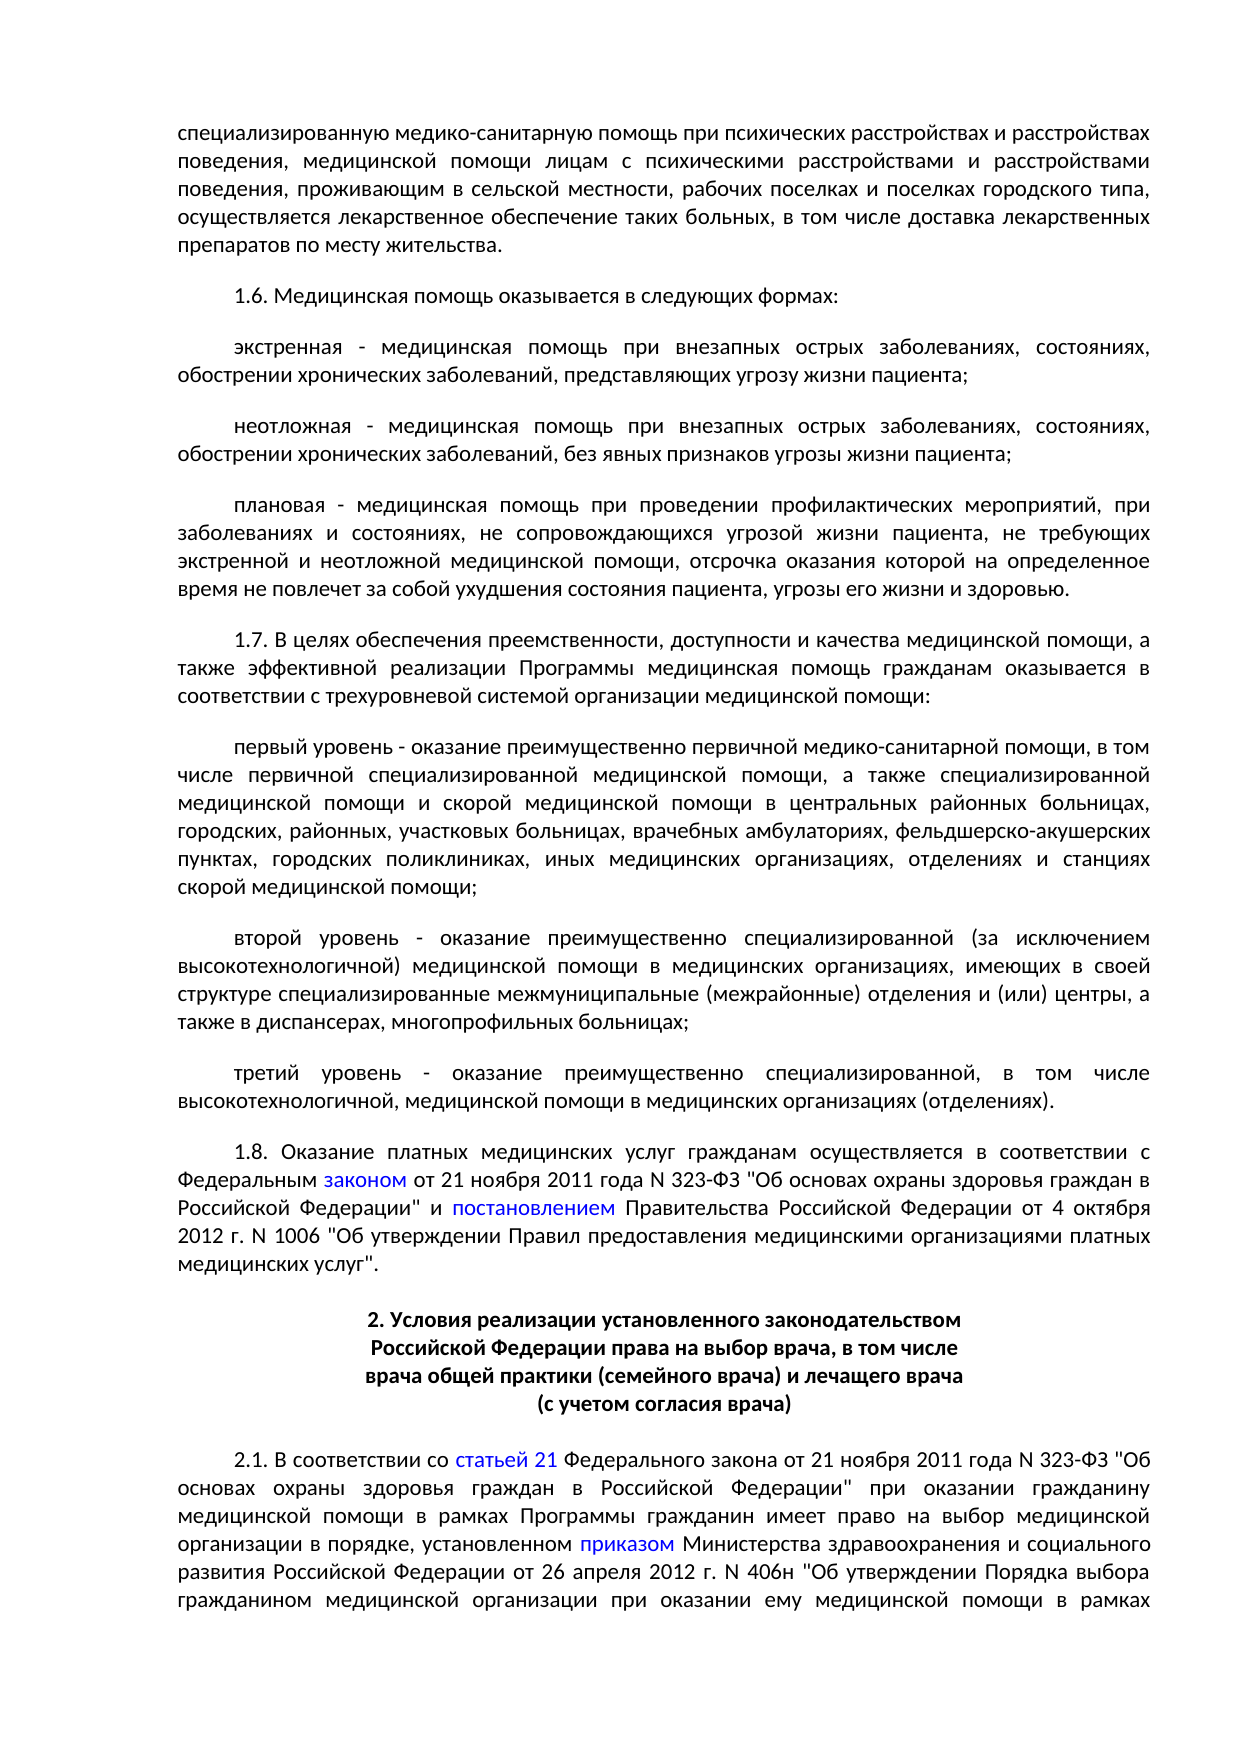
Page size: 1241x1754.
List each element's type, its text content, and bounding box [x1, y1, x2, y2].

text плановая - медицинская помощь при проведении профилактических мероприятий, при заболеваниях и состояниях, не сопровождающихся угрозой жизни пациента, не требующих экстренной и неотложной медицинской помощи, отсрочка оказания которой на определенное время не повлечет за собой ухудшения состояния пациента, угрозы его жизни и здоровью. [177, 490, 1152, 602]
text неотложная - медицинская помощь при внезапных острых заболеваниях, состояниях, обострении хронических заболеваний, без явных признаков угрозы жизни пациента; [177, 411, 1152, 467]
title (с учетом согласия врача) [177, 1389, 1152, 1417]
text второй уровень - оказание преимущественно специализированной (за исключением высокотехнологичной) медицинской помощи в медицинских организациях, имеющих в своей структуре специализированные межмуниципальные (межрайонные) отделения и (или) центры, а также в диспансерах, многопрофильных больницах; [177, 923, 1152, 1035]
text первый уровень - оказание преимущественно первичной медико-санитарной помощи, в том числе первичной специализированной медицинской помощи, а также специализированной медицинской помощи и скорой медицинской помощи в центральных районных больницах, городских, районных, участковых больницах, врачебных амбулаториях, фельдшерско-акушерских пунктах, городских поликлиниках, иных медицинских организациях, отделениях и станциях скорой медицинской помощи; [177, 732, 1152, 900]
title врача общей практики (семейного врача) и лечащего врача [177, 1361, 1152, 1389]
text экстренная - медицинская помощь при внезапных острых заболеваниях, состояниях, обострении хронических заболеваний, представляющих угрозу жизни пациента; [177, 332, 1152, 388]
title Российской Федерации права на выбор врача, в том числе [177, 1333, 1152, 1361]
text 1.7. В целях обеспечения преемственности, доступности и качества медицинской помощи, а также эффективной реализации Программы медицинская помощь гражданам оказывается в соответствии с трехуровневой системой организации медицинской помощи: [177, 625, 1152, 709]
text третий уровень - оказание преимущественно специализированной, в том числе высокотехнологичной, медицинской помощи в медицинских организациях (отделениях). [177, 1058, 1152, 1114]
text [177, 1445, 1152, 1613]
title 2. Условия реализации установленного законодательством [177, 1305, 1152, 1333]
text 1.6. Медицинская помощь оказывается в следующих формах: [177, 281, 1152, 309]
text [177, 118, 1152, 258]
text 1.8. Оказание платных медицинских услуг гражданам осуществляется в соответствии с Федеральным законом от 21 ноября 2011 года N 323-ФЗ "Об основах охраны здоровья граждан в Российской Федерации" и постановлением Правительства Российской Федерации от 4 октября 2012 г. N 1006 "Об утверждении Правил предоставления медицинскими организациями платных медицинских услуг". [177, 1137, 1152, 1277]
